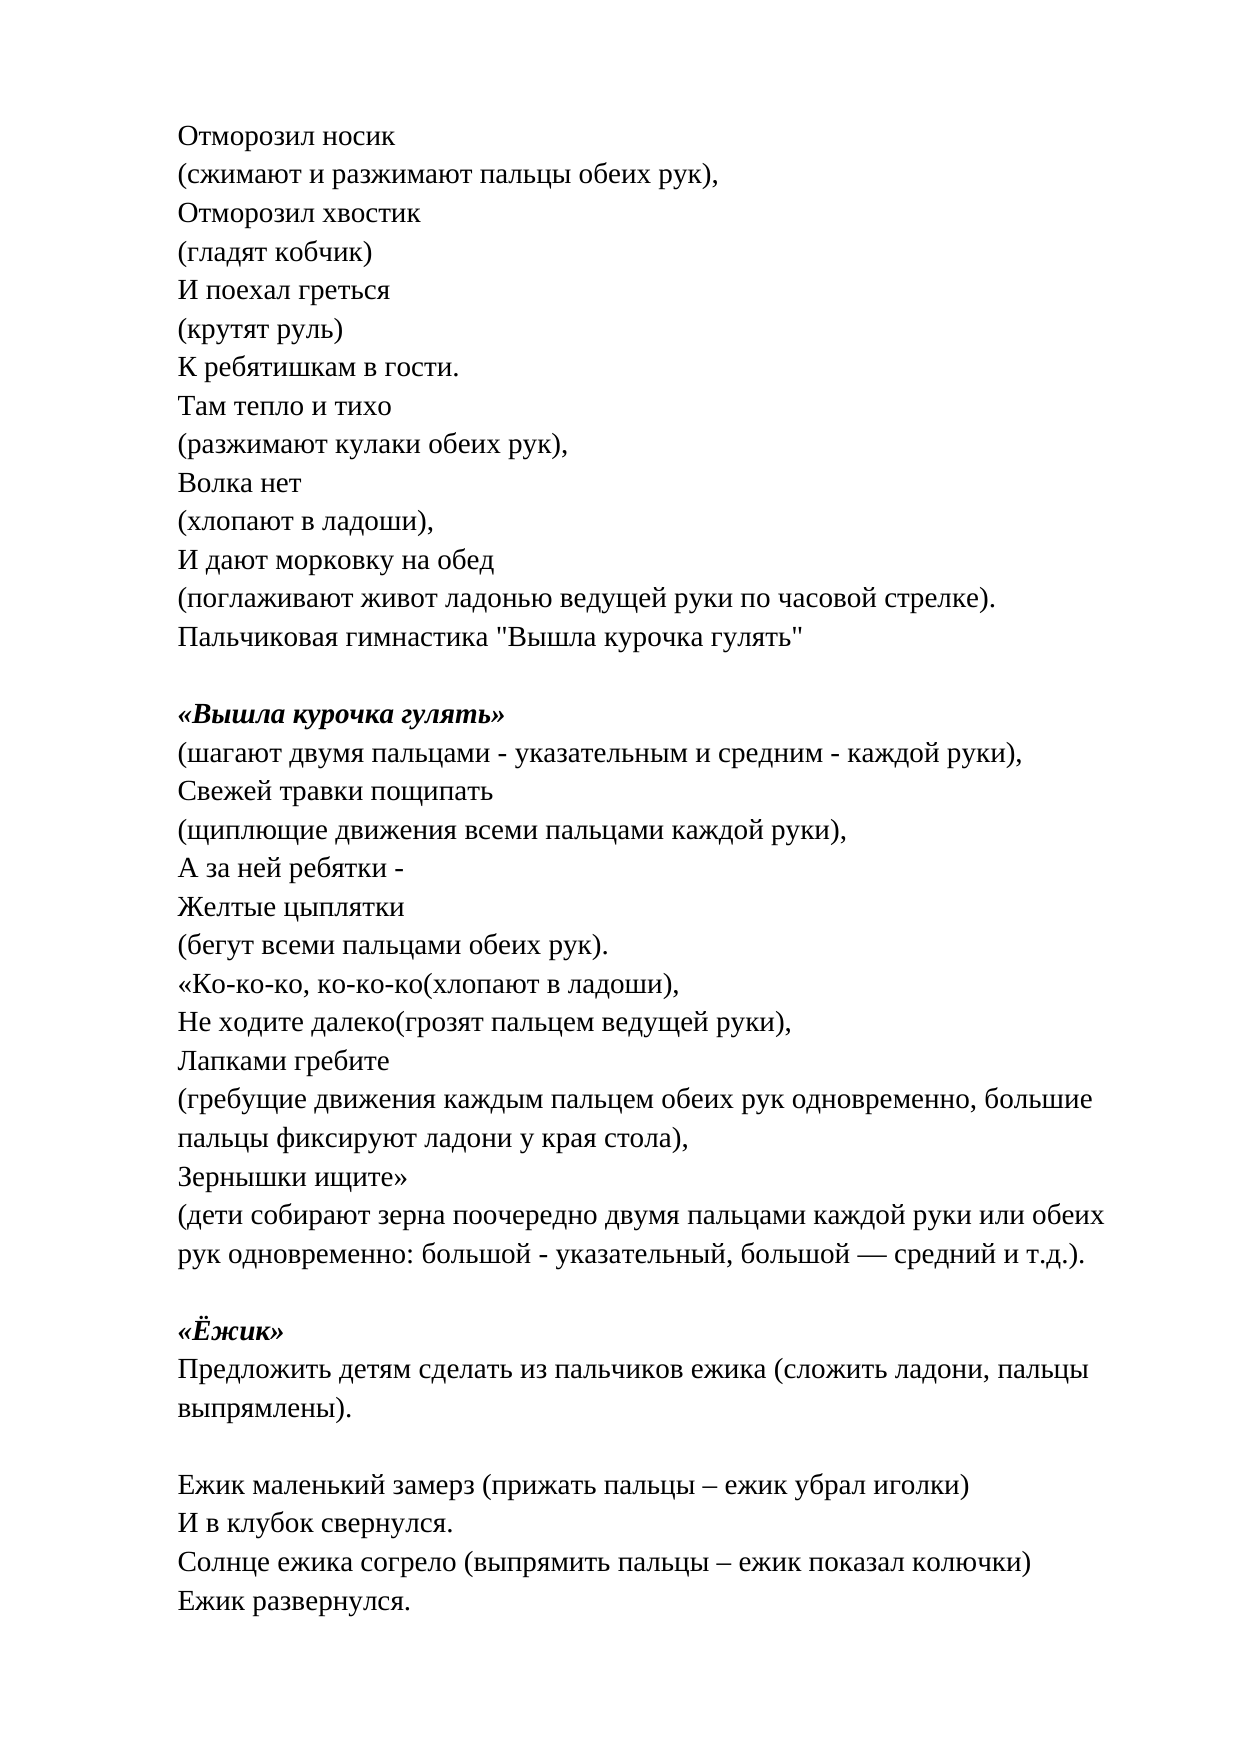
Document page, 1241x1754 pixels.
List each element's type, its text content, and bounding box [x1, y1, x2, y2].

text Желтые цыплятки [177, 889, 1152, 922]
text И в клубок свернулся. [177, 1506, 1152, 1539]
text (шагают двумя пальцами - указательным и средним - каждой руки), [177, 735, 1152, 768]
text Ежик маленький замерз (прижать пальцы – ежик убрал иголки) [177, 1467, 1152, 1501]
text (гребущие движения каждым пальцем обеих рук одновременно, большие пальцы фиксируют ладони у края стола), [177, 1082, 1152, 1154]
text К ребятишкам в гости. [177, 349, 1152, 383]
text (крутят руль) [177, 311, 1152, 344]
text Лапками гребите [177, 1043, 1152, 1077]
text И поехал греться [177, 272, 1152, 306]
text Не ходите далеко(грозят пальцем ведущей руки), [177, 1004, 1152, 1038]
text Отморозил носик [177, 118, 1152, 152]
text (дети собирают зерна поочередно двумя пальцами каждой руки или обеих рук одновременно: большой - указательный, большой — средний и т.д.). [177, 1197, 1152, 1269]
text (хлопают в ладоши), [177, 503, 1152, 537]
text (бегут всеми пальцами обеих рук). [177, 927, 1152, 961]
text А за ней ребятки - [177, 850, 1152, 884]
text (поглаживают живот ладонью ведущей руки по часовой стрелке). [177, 581, 1152, 614]
text (щиплющие движения всеми пальцами каждой руки), [177, 812, 1152, 845]
text Ежик развернулся. [177, 1583, 1152, 1616]
text (гладят кобчик) [177, 234, 1152, 267]
text Пальчиковая гимнастика "Вышла курочка гулять" [177, 619, 1152, 653]
text И дают морковку на обед [177, 542, 1152, 576]
text Зернышки ищите» [177, 1159, 1152, 1192]
text Солнце ежика согрело (выпрямить пальцы – ежик показал колючки) [177, 1544, 1152, 1578]
text «Ко-ко-ко, ко-ко-ко(хлопают в ладоши), [177, 966, 1152, 999]
text Отморозил хвостик [177, 195, 1152, 229]
text (сжимают и разжимают пальцы обеих рук), [177, 157, 1152, 190]
text «Вышла курочка гулять» [177, 696, 1152, 730]
text Волка нет [177, 465, 1152, 498]
text Предложить детям сделать из пальчиков ежика (сложить ладони, пальцы выпрямлены). [177, 1351, 1152, 1423]
text Свежей травки пощипать [177, 773, 1152, 807]
text «Ёжик» [177, 1313, 1152, 1346]
text (разжимают кулаки обеих рук), [177, 426, 1152, 460]
text Там тепло и тихо [177, 388, 1152, 421]
